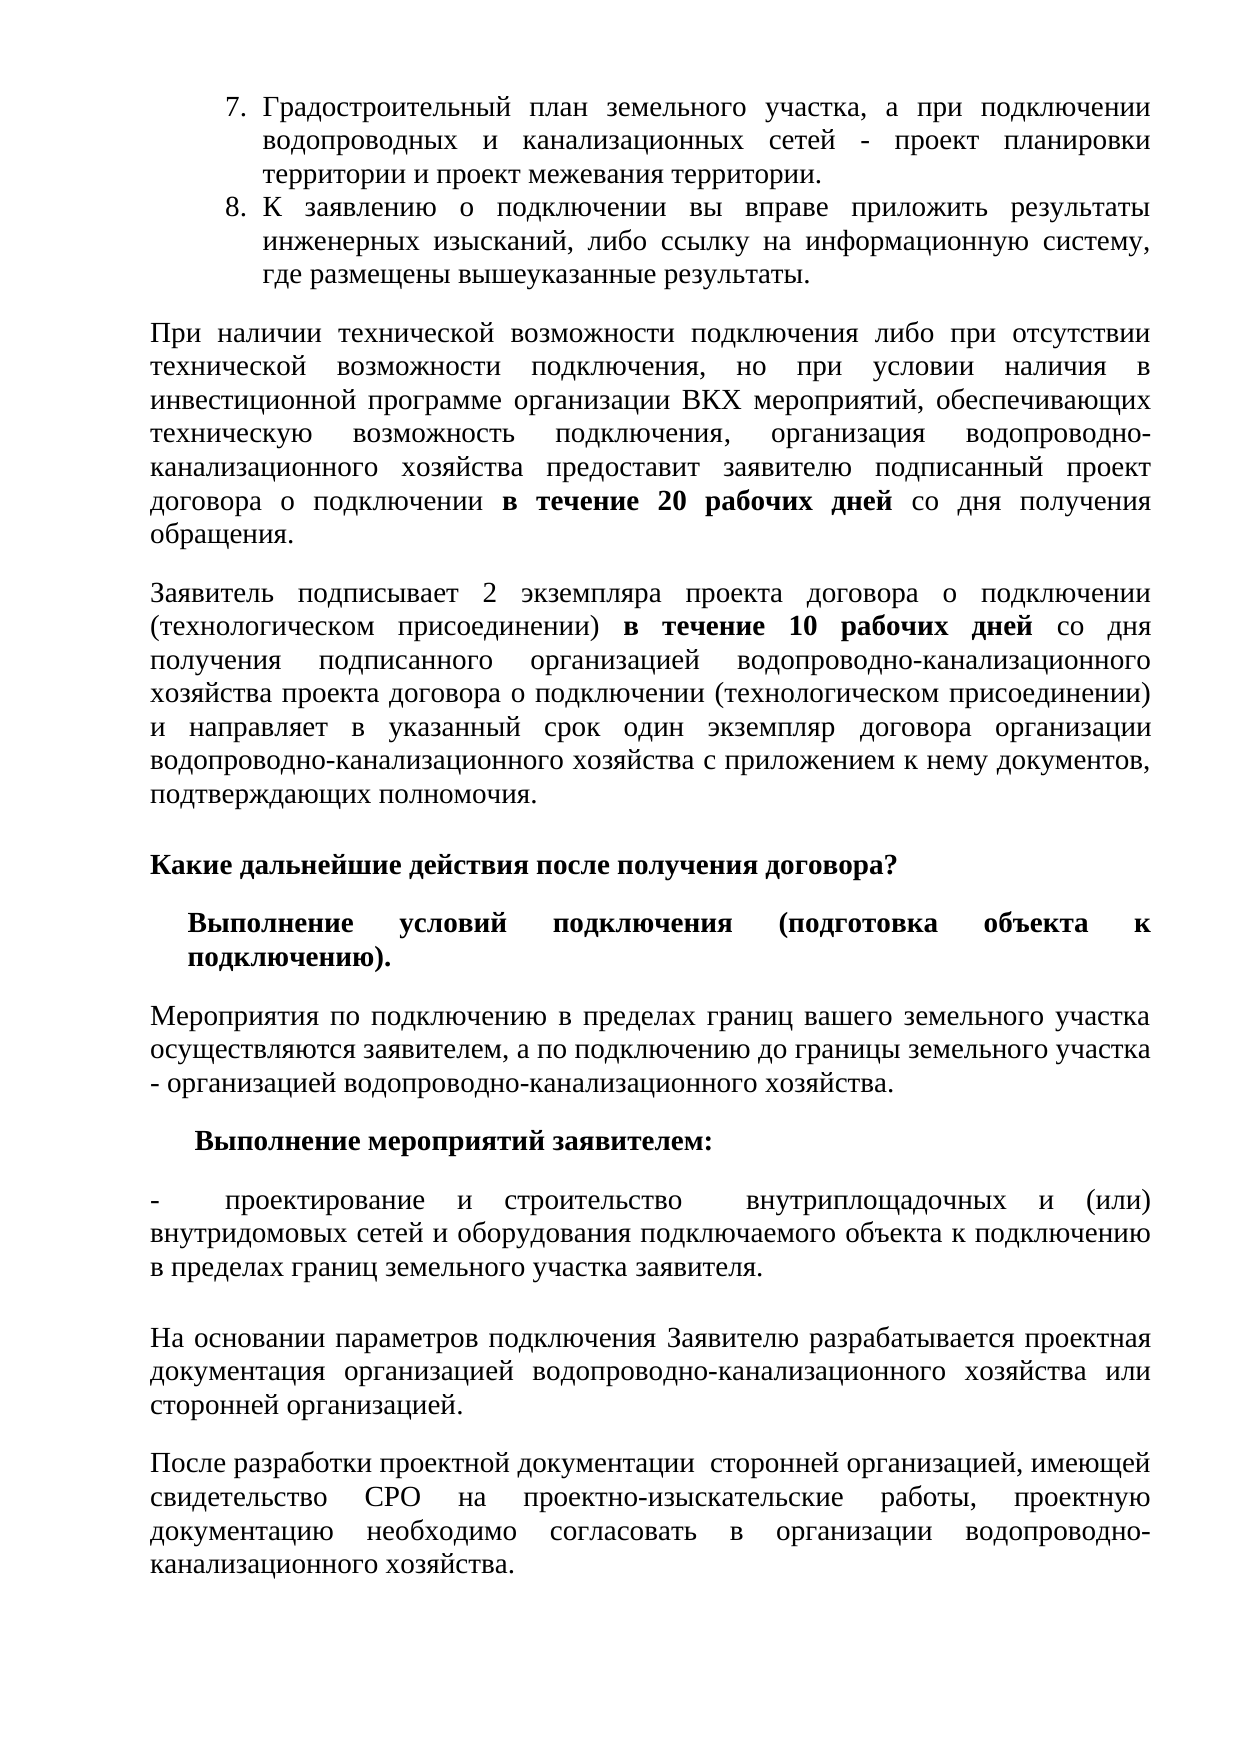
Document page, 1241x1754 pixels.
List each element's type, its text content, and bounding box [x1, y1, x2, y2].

text Заявитель подписывает 2 экземпляра проекта договора о подключении (технологическом присоединении) в течение 10 рабочих дней со дня получения подписанного организацией водопроводно-канализационного хозяйства проекта договора о подключении (технологическом присоединении) и направляет в указанный срок один экземпляр договора организации водопроводно-канализационного хозяйства с приложением к нему документов, подтверждающих полномочия. [150, 575, 1151, 809]
text 7. Градостроительный план земельного участка, а при подключении водопроводных и канализационных сетей - проект планировки территории и проект межевания территории. [225, 89, 1151, 189]
text Выполнение мероприятий заявителем: [150, 1123, 1151, 1157]
text После разработки проектной документации сторонней организацией, имеющей свидетельство СРО на проектно-изыскательские работы, проектную документацию необходимо согласовать в организации водопроводно-канализационного хозяйства. [150, 1446, 1151, 1580]
text При наличии технической возможности подключения либо при отсутствии технической возможности подключения, но при условии наличия в инвестиционной программе организации ВКХ мероприятий, обеспечивающих техническую возможность подключения, организация водопроводно-канализационного хозяйства предоставит заявителю подписанный проект договора о подключении в течение 20 рабочих дней со дня получения обращения. [150, 315, 1151, 550]
text 8. К заявлению о подключении вы вправе приложить результаты инженерных изысканий, либо ссылку на информационную систему, где размещены вышеуказанные результаты. [225, 189, 1151, 290]
text Выполнение условий подключения (подготовка объекта к подключению). [187, 906, 1151, 973]
text На основании параметров подключения Заявителю разрабатывается проектная документация организацией водопроводно-канализационного хозяйства или сторонней организацией. [150, 1320, 1151, 1421]
text Какие дальнейшие действия после получения договора? [150, 847, 1151, 881]
text - проектирование и строительство внутриплощадочных и (или) внутридомовых сетей и оборудования подключаемого объекта к подключению в пределах границ земельного участка заявителя. [150, 1182, 1151, 1282]
text Мероприятия по подключению в пределах границ вашего земельного участка осуществляются заявителем, а по подключению до границы земельного участка - организацией водопроводно-канализационного хозяйства. [150, 998, 1151, 1098]
